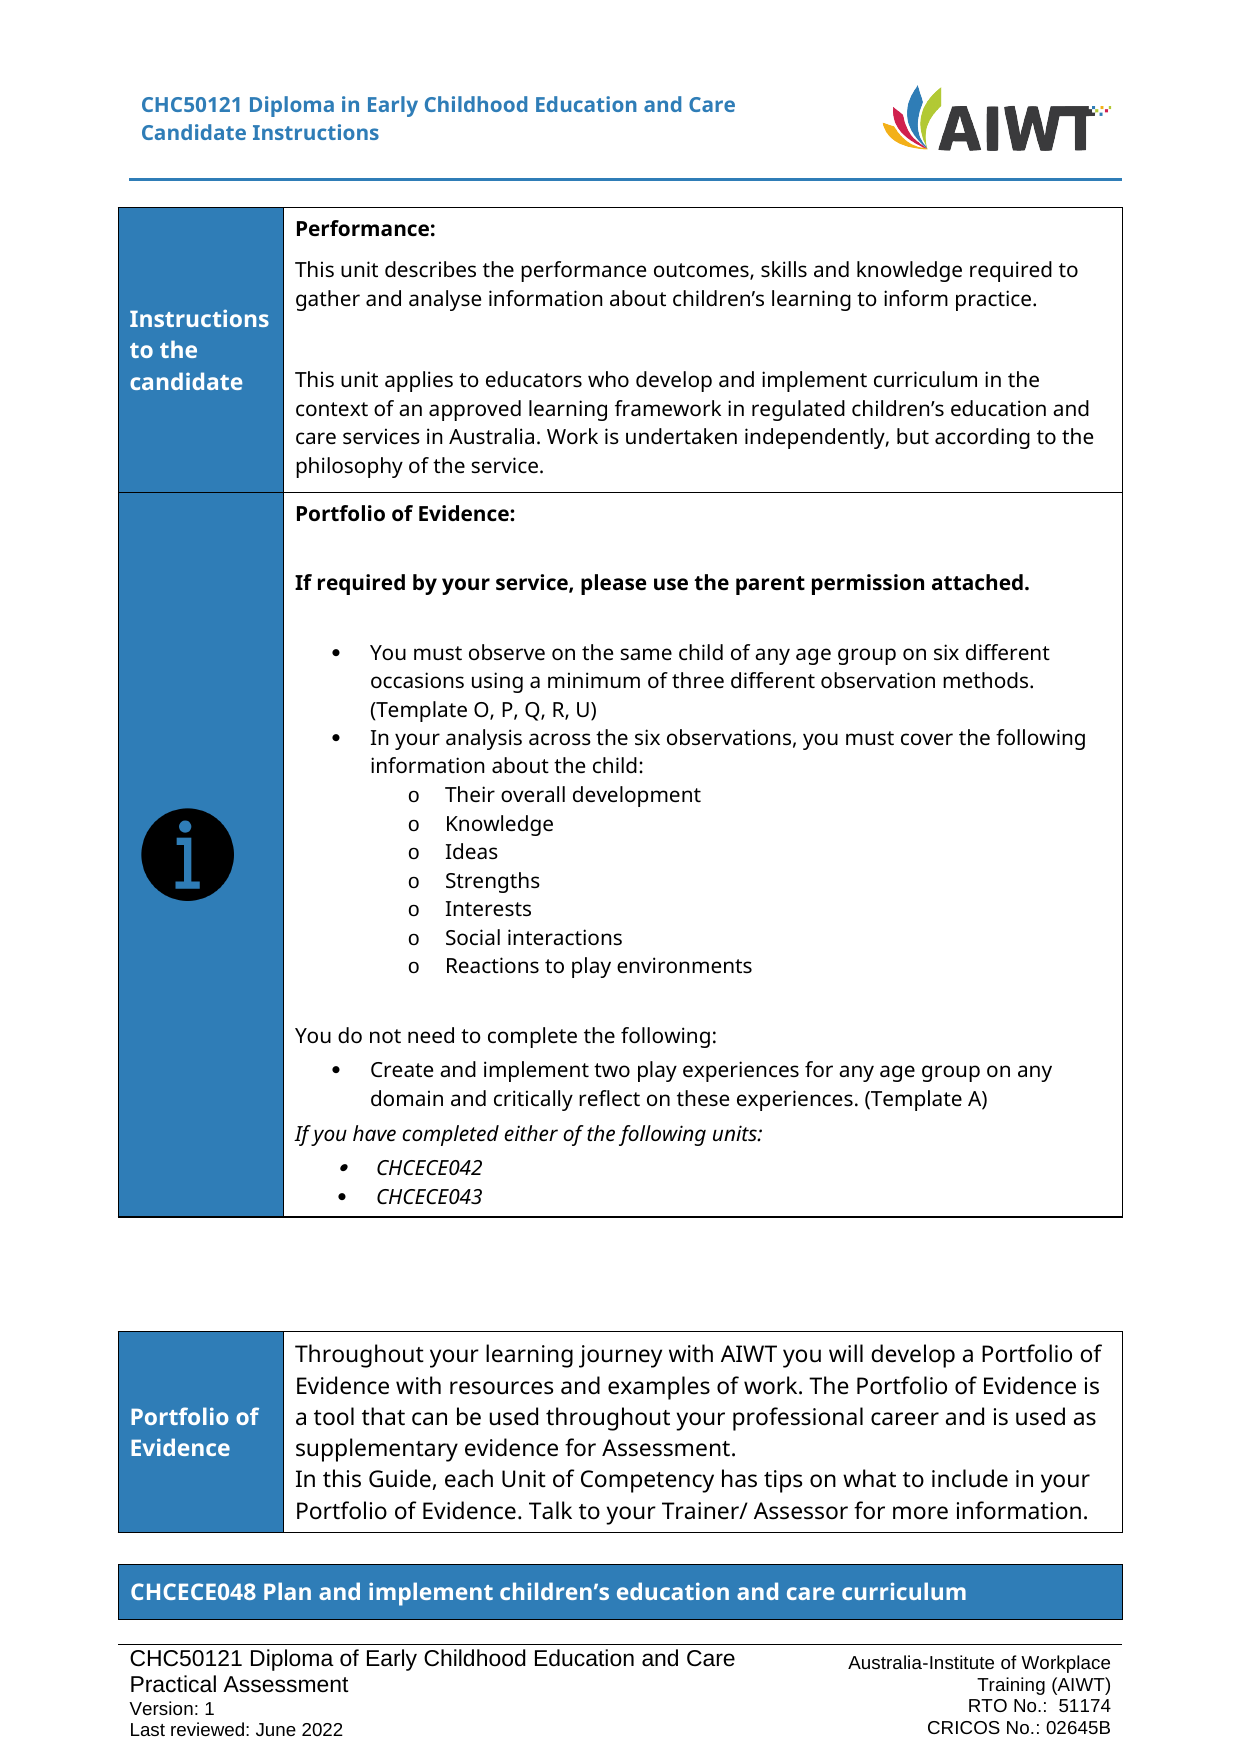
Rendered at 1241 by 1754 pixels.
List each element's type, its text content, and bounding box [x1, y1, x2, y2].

table_header Portfolio of Evidence [119, 1332, 283, 1532]
table_cell Portfolio of Evidence: If required by your service, please use the parent permission attached. You must observe on the same child of any age group on six different occasions using a minimum of three different observation methods. (Template O, P, Q, R, U) In your analysis across the six observations, you must cover the following information about the child: Their overall development Knowledge Ideas Strengths Interests Social interactions Reactions to play environments You do not need to complete the following: Create and implement two play experiences for any age group on any domain and critically reflect on these experiences. (Template A) If you have completed either of the following units: CHCECE042 CHCECE043 [284, 493, 1122, 1216]
table_cell Performance: This unit describes the performance outcomes, skills and knowledge required to gather and analyse information about children’s learning to inform practice. This unit applies to educators who develop and implement curriculum in the context of an approved learning framework in regulated children’s education and care services in Australia. Work is undertaken independently, but according to the philosophy of the service. [284, 208, 1122, 492]
table_cell [119, 493, 283, 1216]
table_header CHCECE048 Plan and implement children’s education and care curriculum [119, 1565, 1122, 1619]
picture [129, 796, 245, 913]
table_cell Instructions to the candidate [119, 208, 283, 492]
table_header Throughout your learning journey with AIWT you will develop a Portfolio of Evidence with resources and examples of work. The Portfolio of Evidence is a tool that can be used throughout your professional career and is used as supplementary evidence for Assessment. In this Guide, each Unit of Competency has tips on what to include in your Portfolio of Evidence. Talk to your Trainer/ Assessor for more information. [284, 1332, 1122, 1532]
picture [882, 85, 1112, 151]
